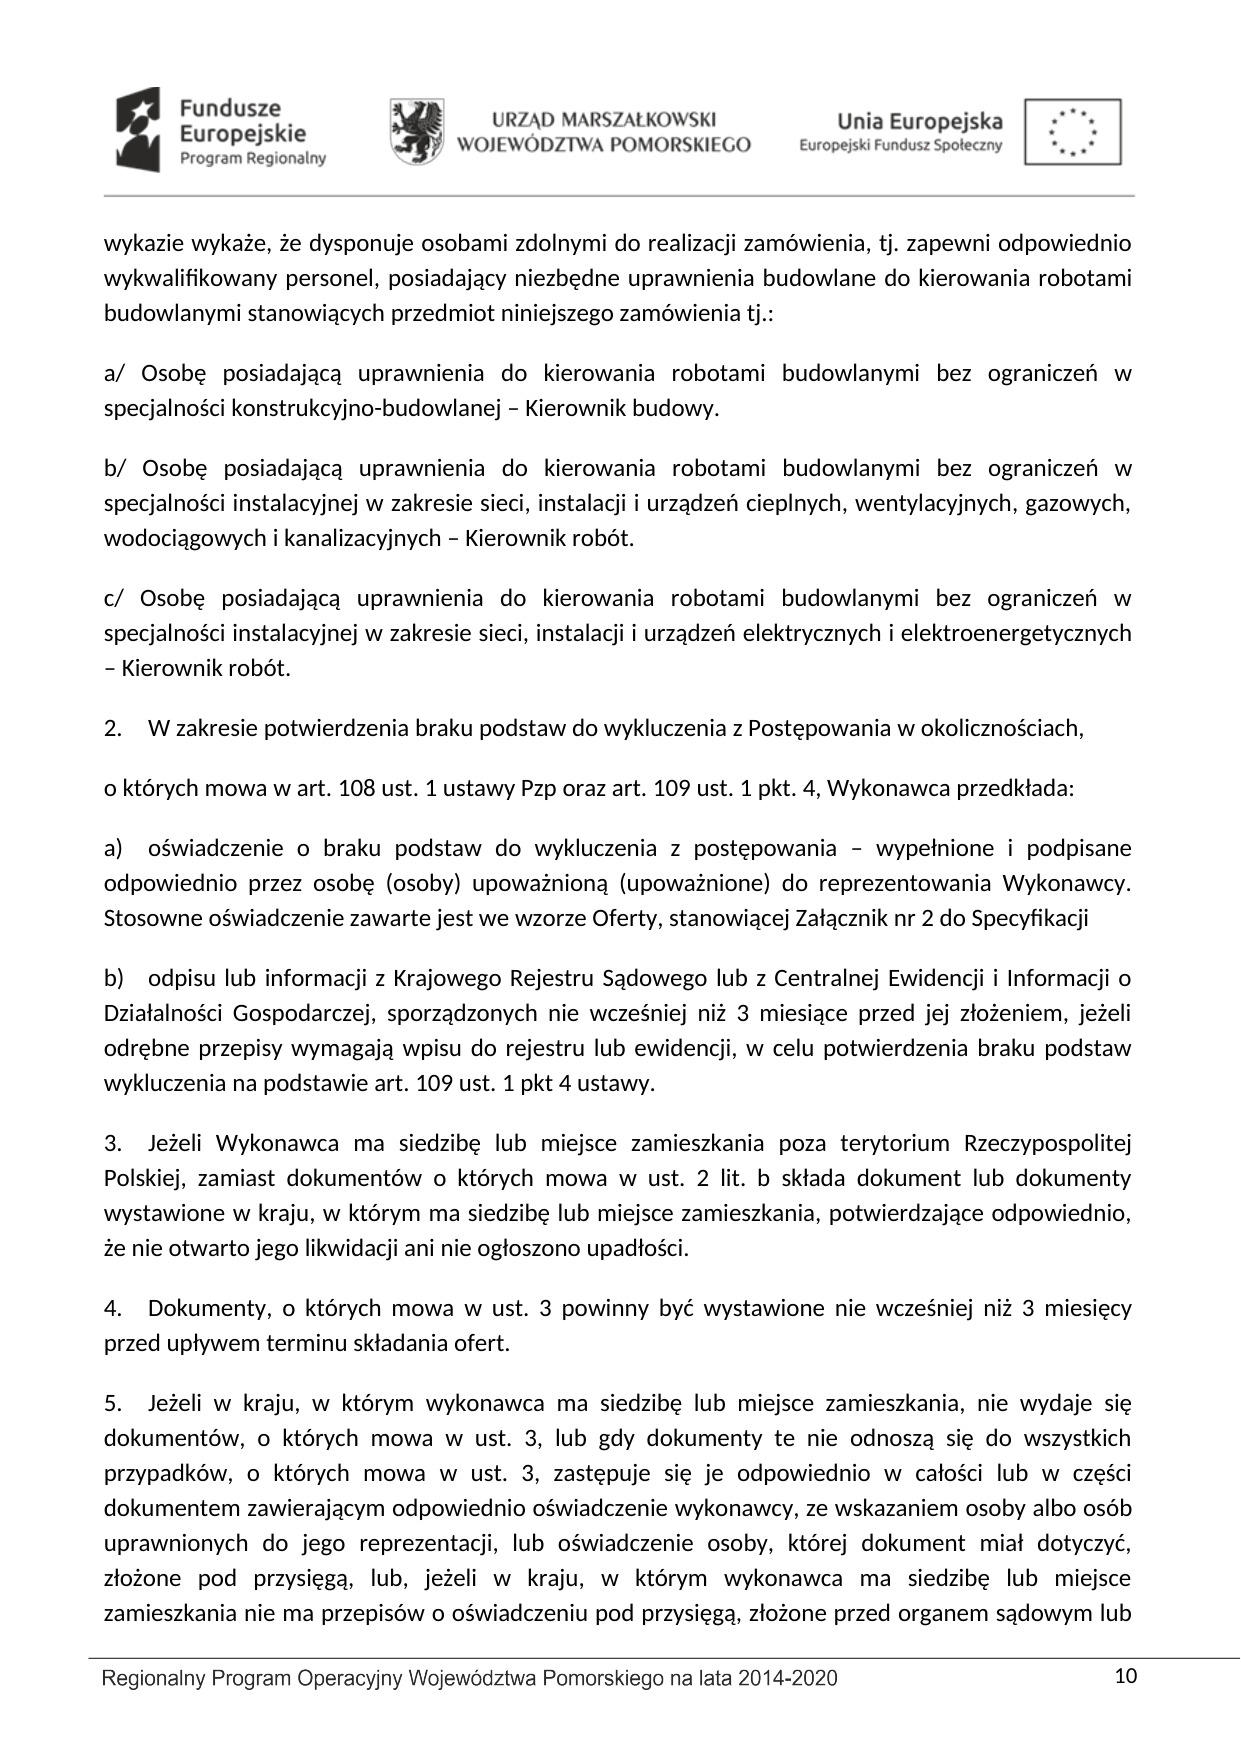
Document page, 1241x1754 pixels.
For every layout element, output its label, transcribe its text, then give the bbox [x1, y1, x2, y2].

text a) oświadczenie o braku podstaw do wykluczenia z postępowania – wypełnione i podpisane odpowiednio przez osobę (osoby) upoważnioną (upoważnione) do reprezentowania Wykonawcy. Stosowne oświadczenie zawarte jest we wzorze Oferty, stanowiącej Załącznik nr 2 do Specyfikacji [103, 832, 1133, 933]
text 3. Jeżeli Wykonawca ma siedzibę lub miejsce zamieszkania poza terytorium Rzeczypospolitej Polskiej, zamiast dokumentów o których mowa w ust. 2 lit. b składa dokument lub dokumenty wystawione w kraju, w którym ma siedzibę lub miejsce zamieszkania, potwierdzające odpowiednio, że nie otwarto jego likwidacji ani nie ogłoszono upadłości. [103, 1127, 1133, 1263]
text o których mowa w art. 108 ust. 1 ustawy Pzp oraz art. 109 ust. 1 pkt. 4, Wykonawca przedkłada: [103, 772, 1133, 803]
text b/ Osobę posiadającą uprawnienia do kierowania robotami budowlanymi bez ograniczeń w specjalności instalacyjnej w zakresie sieci, instalacji i urządzeń cieplnych, wentylacyjnych, gazowych, wodociągowych i kanalizacyjnych – Kierownik robót. [103, 452, 1133, 553]
text 4. Dokumenty, o których mowa w ust. 3 powinny być wystawione nie wcześniej niż 3 miesięcy przed upływem terminu składania ofert. [103, 1292, 1133, 1358]
picture [88, 1657, 1241, 1690]
picture [103, 87, 1137, 200]
text 2. W zakresie potwierdzenia braku podstaw do wykluczenia z Postępowania w okolicznościach, [103, 712, 1133, 743]
text a/ Osobę posiadającą uprawnienia do kierowania robotami budowlanymi bez ograniczeń w specjalności konstrukcyjno-budowlanej – Kierownik budowy. [103, 357, 1133, 423]
text c/ Osobę posiadającą uprawnienia do kierowania robotami budowlanymi bez ograniczeń w specjalności instalacyjnej w zakresie sieci, instalacji i urządzeń elektrycznych i elektroenergetycznych – Kierownik robót. [103, 582, 1133, 683]
text b) odpisu lub informacji z Krajowego Rejestru Sądowego lub z Centralnej Ewidencji i Informacji o Działalności Gospodarczej, sporządzonych nie wcześniej niż 3 miesiące przed jej złożeniem, jeżeli odrębne przepisy wymagają wpisu do rejestru lub ewidencji, w celu potwierdzenia braku podstaw wykluczenia na podstawie art. 109 ust. 1 pkt 4 ustawy. [103, 962, 1133, 1098]
